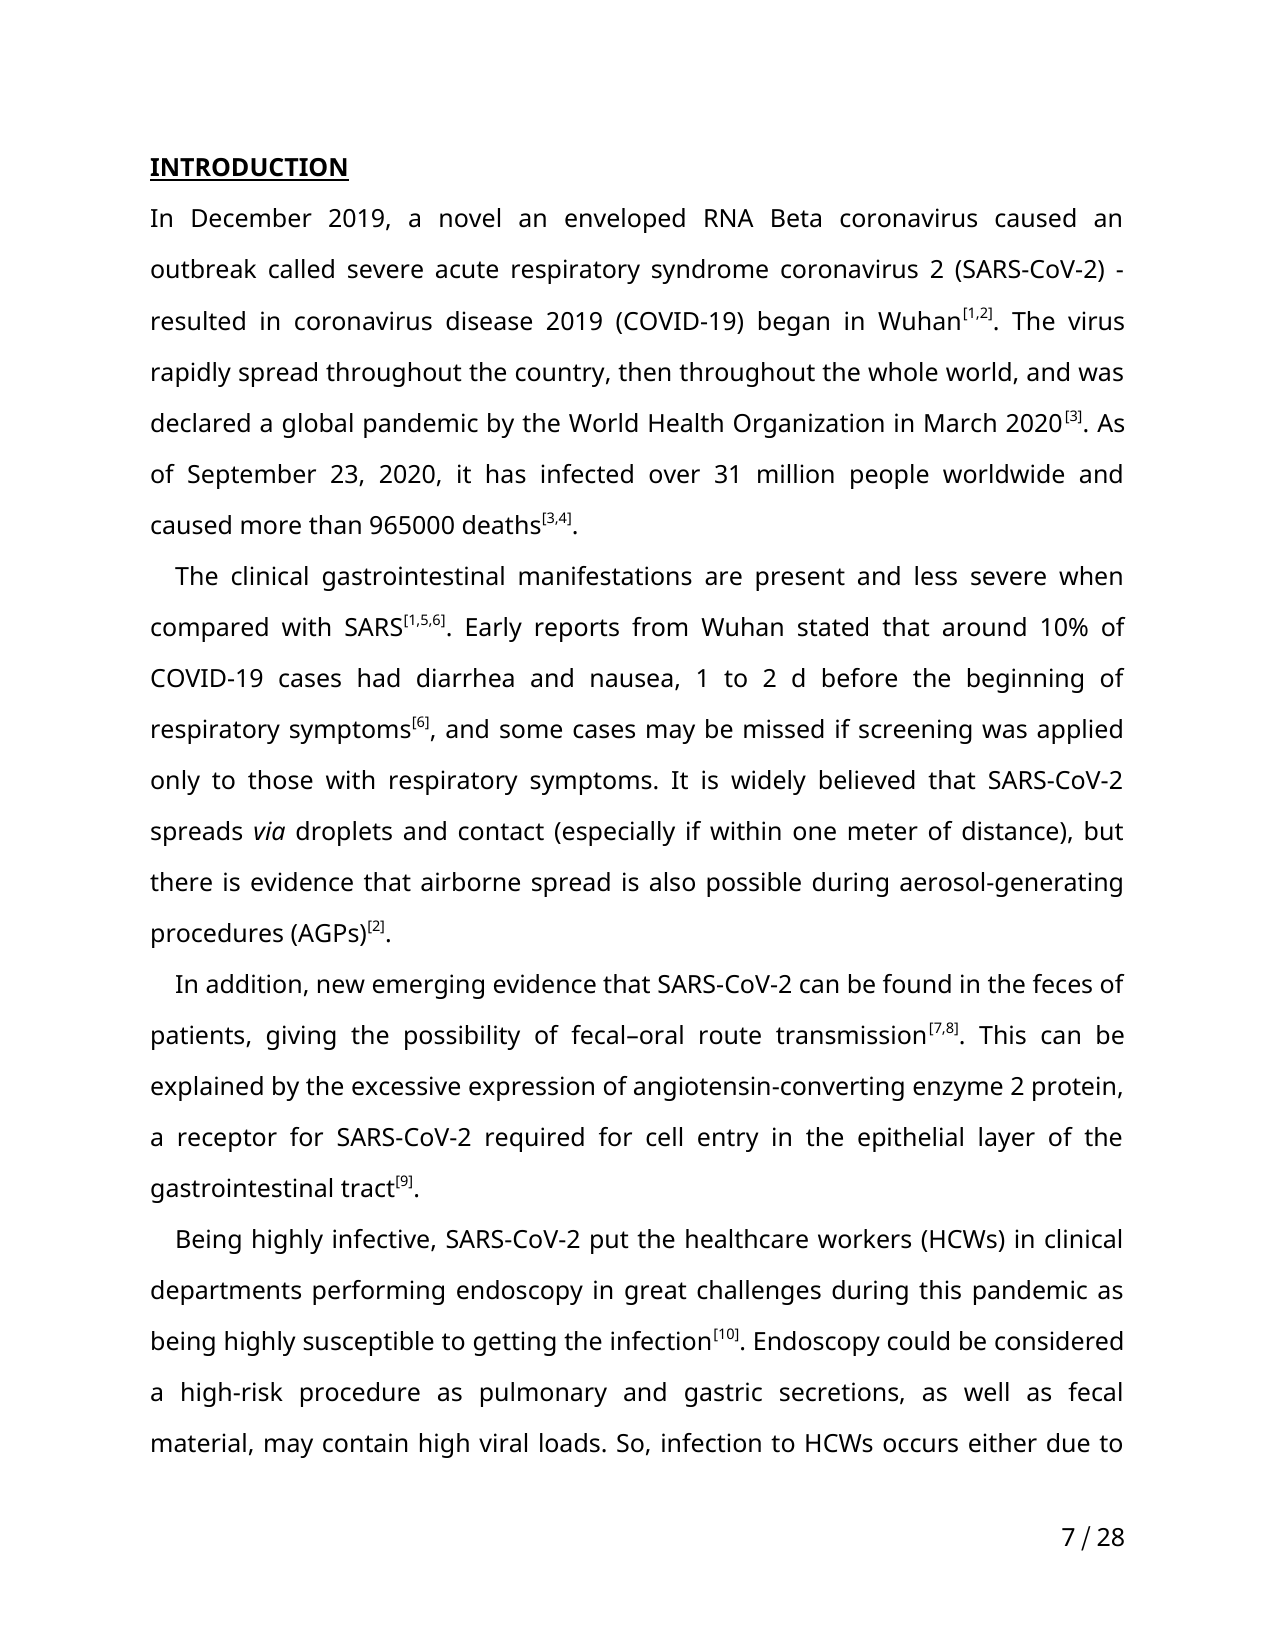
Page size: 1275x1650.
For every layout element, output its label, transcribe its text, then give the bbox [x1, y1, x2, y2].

text In addition, new emerging evidence that SARS-CoV-2 can be found in the feces of patients, giving the possibility of fecal–oral route transmission[7,8]. This can be explained by the excessive expression of angiotensin-converting enzyme 2 protein, a receptor for SARS-CoV-2 required for cell entry in the epithelial layer of the gastrointestinal tract[9]. [150, 967, 1125, 1205]
text INTRODUCTION [150, 150, 1125, 184]
text The clinical gastrointestinal manifestations are present and less severe when compared with SARS[1,5,6]. Early reports from Wuhan stated that around 10% of COVID-19 cases had diarrhea and nausea, 1 to 2 d before the beginning of respiratory symptoms[6], and some cases may be missed if screening was applied only to those with respiratory symptoms. It is widely believed that SARS-CoV-2 spreads via droplets and contact (especially if within one meter of distance), but there is evidence that airborne spread is also possible during aerosol-generating procedures (AGPs)[2]. [150, 558, 1125, 950]
text In December 2019, a novel an enveloped RNA Beta coronavirus caused an outbreak called severe acute respiratory syndrome coronavirus 2 (SARS-CoV-2) - resulted in coronavirus disease 2019 (COVID-19) began in Wuhan[1,2]. The virus rapidly spread throughout the country, then throughout the whole world, and was declared a global pandemic by the World Health Organization in March 2020[3]. As of September 23, 2020, it has infected over 31 million people worldwide and caused more than 965000 deaths[3,4]. [150, 201, 1125, 541]
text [150, 1222, 1125, 1460]
